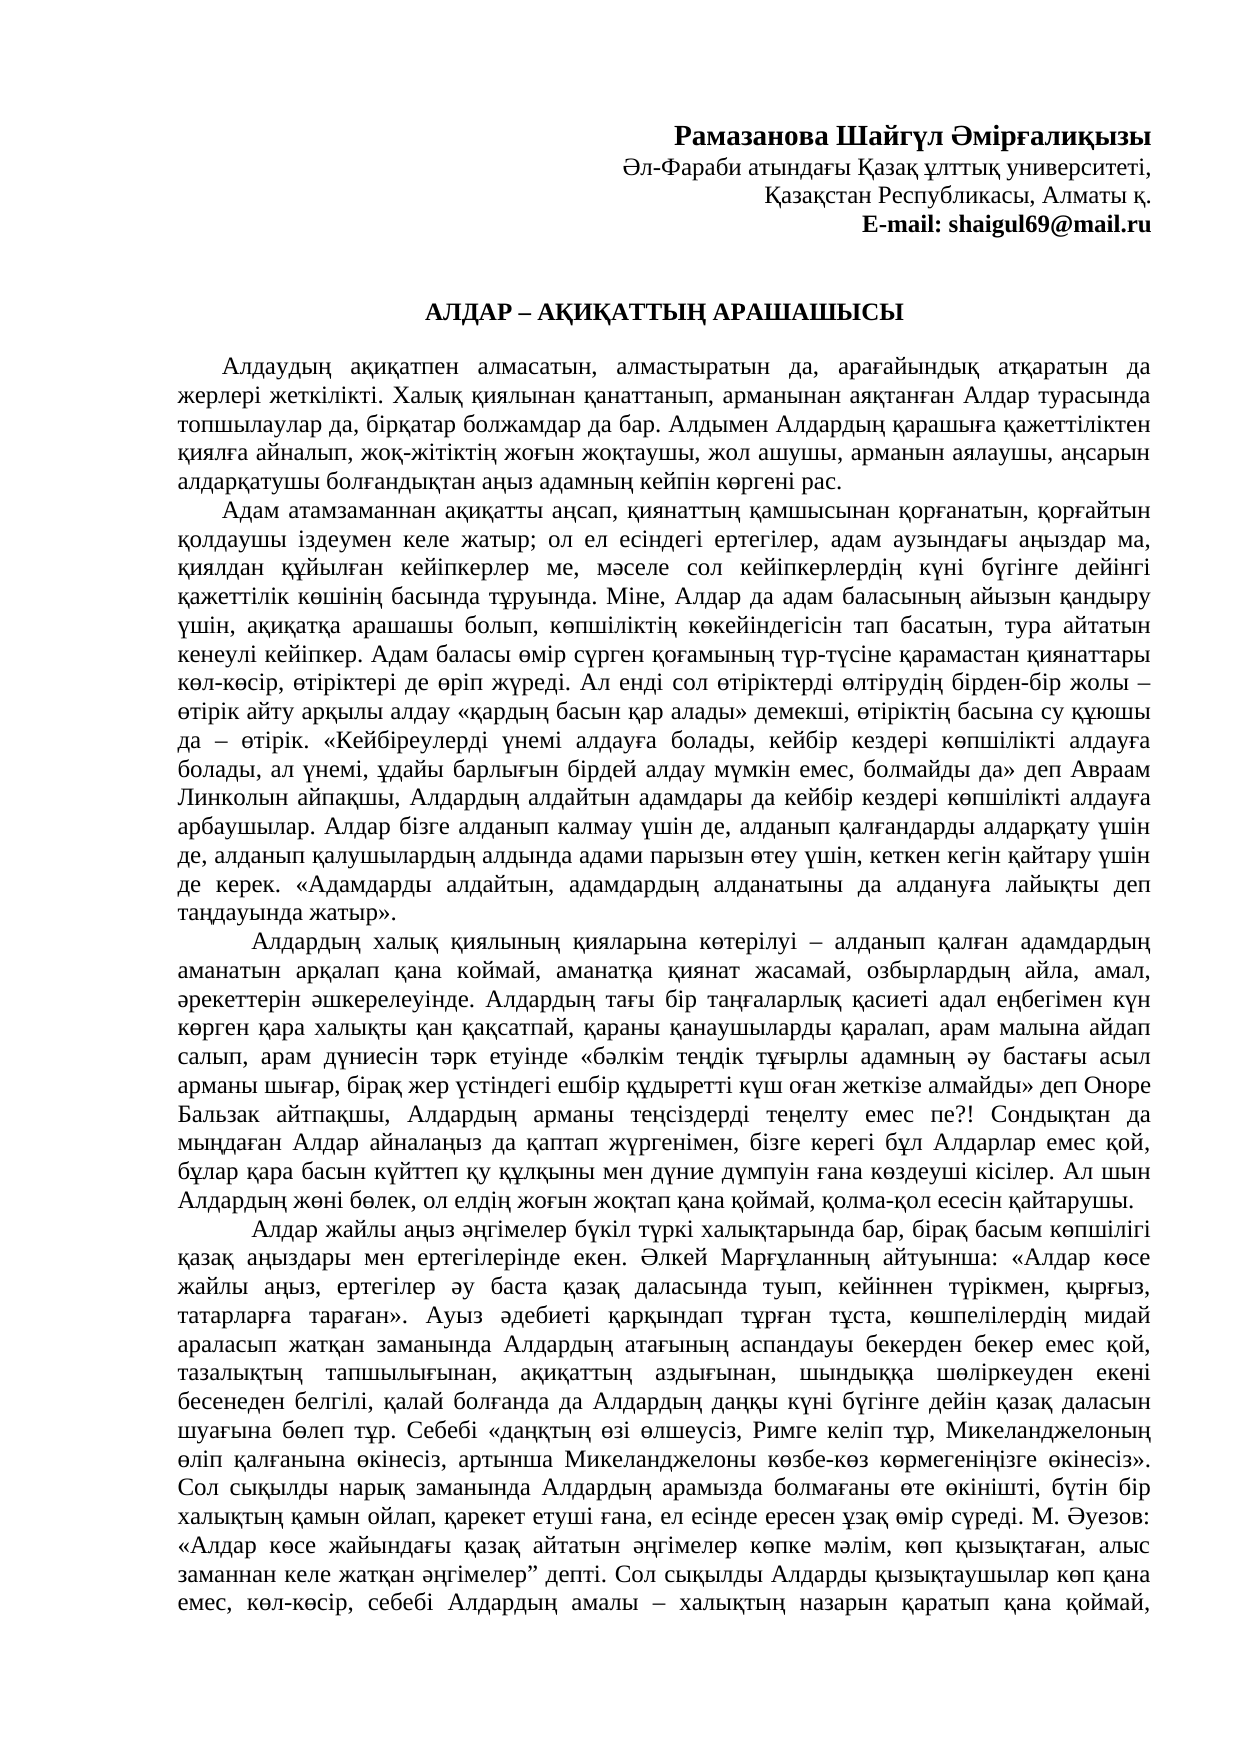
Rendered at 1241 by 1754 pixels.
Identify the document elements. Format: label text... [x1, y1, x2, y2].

text Алдардың халық қиялының қияларына көтерілуі – алданып қалған адамдардың аманатын арқалап қана коймай, аманатқа қиянат жасамай, озбырлардың айла, амал, әрекеттерін әшкерелеуінде. Алдардың тағы бір таңғаларлық қасиеті адал еңбегімен күн көрген қара халықты қан қақсатпай, қараны қанаушыларды қаралап, арам малына айдап салып, арам дүниесін тәрк етуінде «бәлкім теңдік тұғырлы адамның әу бастағы асыл арманы шығар, бірақ жер үстіндегі ешбір құдыретті күш оған жеткізе алмайды» деп Оноре Бальзак айтпақшы, Алдардың арманы теңсіздерді теңелту емес пе?! Сондықтан да мыңдаған Алдар айналаңыз да қаптап жүргенімен, бізге керегі бұл Алдарлар емес қой, бұлар қара басын күйттеп қу құлқыны мен дүние дүмпуін ғана көздеуші кісілер. Ал шын Алдардың жөні бөлек, ол елдің жоғын жоқтап қана қоймай, қолма-қол есесін қайтарушы. [177, 926, 1152, 1214]
text Рамазанова Шайгүл Әмірғалиқызы [177, 118, 1152, 152]
text Алдаудың ақиқатпен алмасатын, алмастыратын да, арағайындық атқаратын да жерлері жеткілікті. Халық қиялынан қанаттанып, арманынан аяқтанған Алдар турасында топшылаулар да, бірқатар болжамдар да бар. Алдымен Алдардың қарашыға қажеттіліктен қиялға айналып, жоқ-жітіктің жоғын жоқтаушы, жол ашушы, арманын аялаушы, аңсарын алдарқатушы болғандықтан аңыз адамның кейпін көргені рас. [177, 351, 1152, 495]
text Е-mail: shaigul69@mail.ru [177, 209, 1152, 238]
text Қазақстан Республикасы, Алматы қ. [177, 180, 1152, 209]
text Әл-Фараби атындағы Қазақ ұлттық университеті, [177, 152, 1152, 180]
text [177, 1214, 1152, 1616]
text АЛДАР – АҚИҚАТТЫҢ АРАШАШЫСЫ [177, 297, 1152, 326]
text Адам атамзаманнан ақиқатты аңсап, қиянаттың қамшысынан қорғанатын, қорғайтын қолдаушы іздеумен келе жатыр; ол ел есіндегі ертегілер, адам аузындағы аңыздар ма, қиялдан құйылған кейіпкерлер ме, мәселе сол кейіпкерлердің күні бүгінге дейінгі қажеттілік көшінің басында тұруында. Міне, Алдар да адам баласының айызын қандыру үшін, ақиқатқа арашашы болып, көпшіліктің көкейіндегісін тап басатын, тура айтатын кенеулі кейіпкер. Адам баласы өмір сүрген қоғамының түр-түсіне қарамастан қиянаттары көл-көсір, өтіріктері де өріп жүреді. Ал енді сол өтіріктерді өлтірудің бірден-бір жолы – өтірік айту арқылы алдау «қардың басын қар алады» демекші, өтіріктің басына су құюшы да – өтірік. «Кейбіреулерді үнемі алдауға болады, кейбір кездері көпшілікті алдауға болады, ал үнемі, ұдайы барлығын бірдей алдау мүмкін емес, болмайды да» деп Авраам Линколын айпақшы, Алдардың алдайтын адамдары да кейбір кездері көпшілікті алдауға арбаушылар. Алдар бізге алданып калмау үшін де, алданып қалғандарды алдарқату үшін де, алданып қалушылардың алдында адами парызын өтеу үшін, кеткен кегін қайтару үшін де керек. «Адамдарды алдайтын, адамдардың алданатыны да алдануға лайықты деп таңдауында жатыр». [177, 495, 1152, 926]
